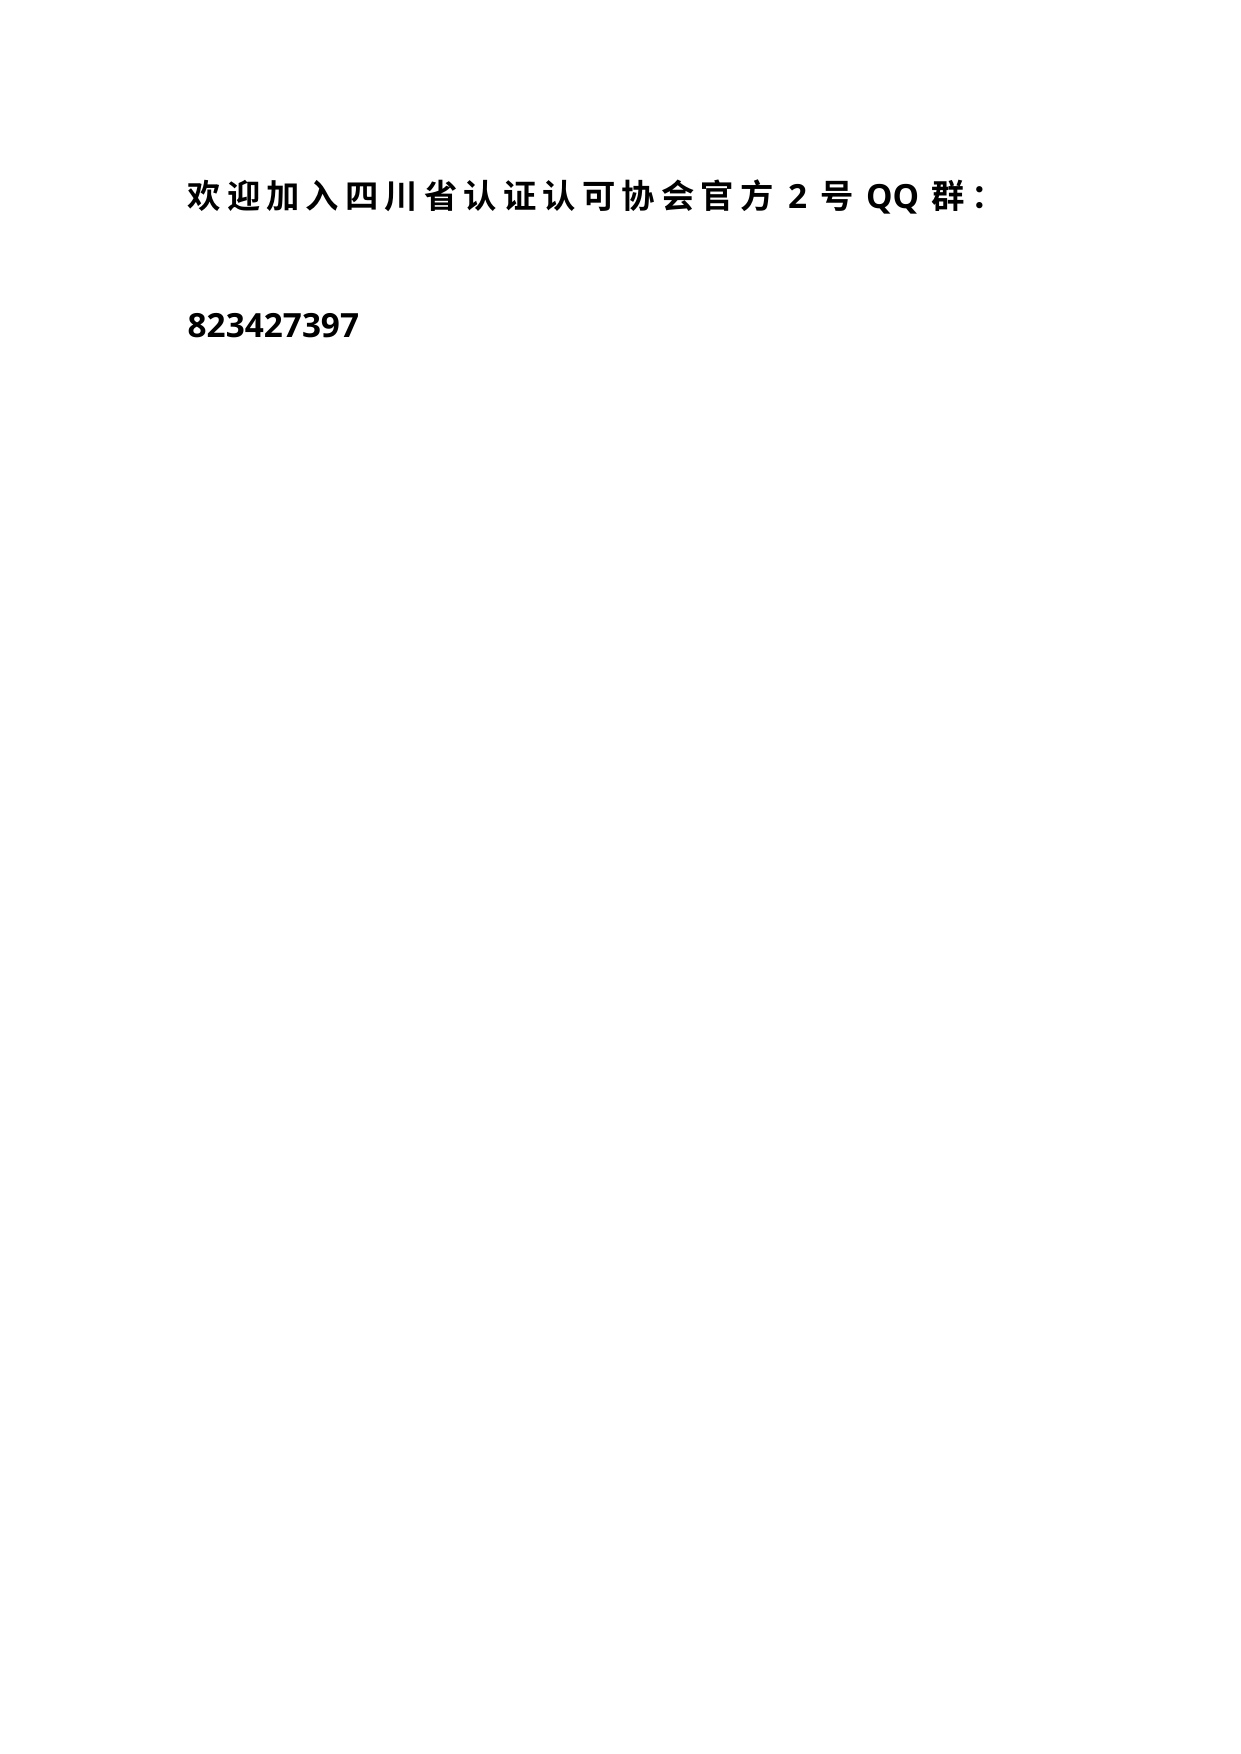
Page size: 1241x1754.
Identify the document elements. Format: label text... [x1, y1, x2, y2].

text 欢迎加入四川省认证认可协会官方2号QQ群：823427397 [187, 162, 1005, 357]
